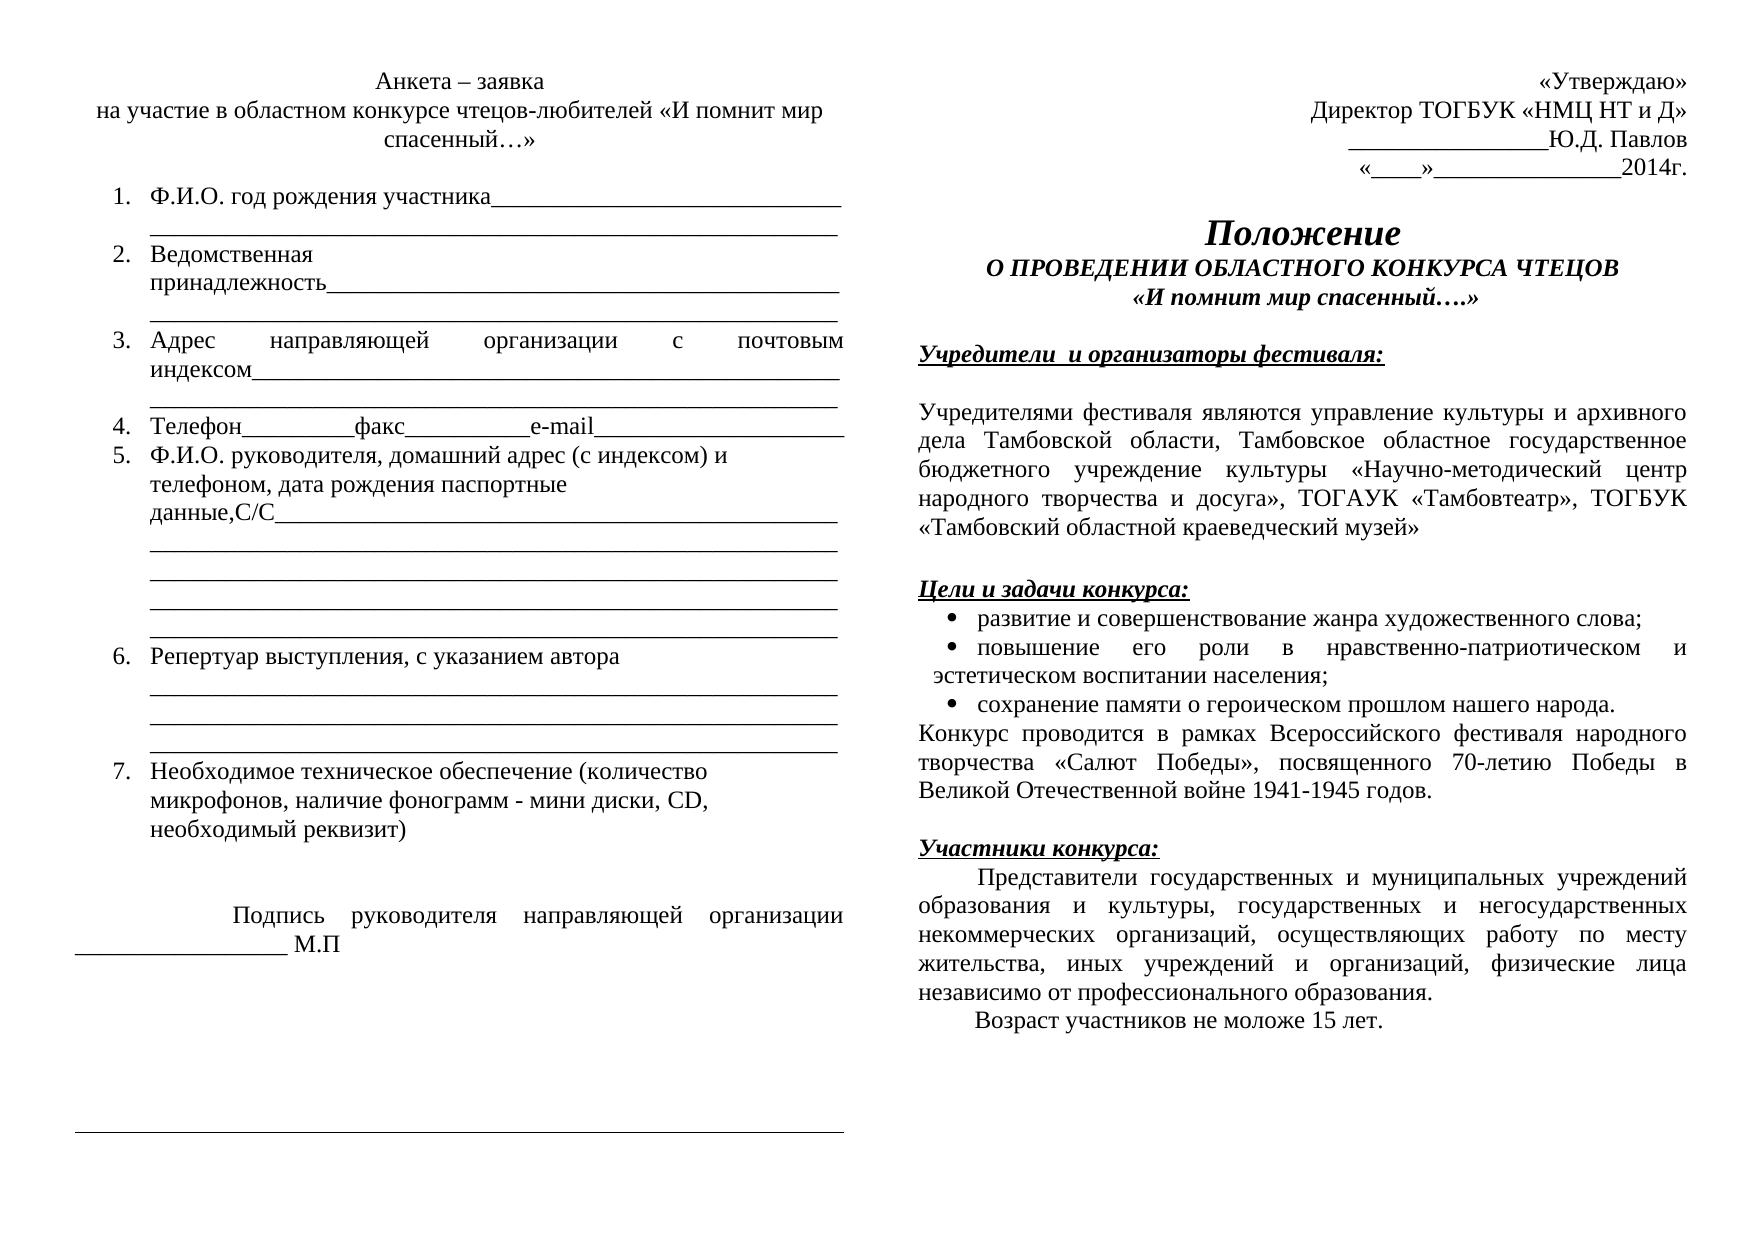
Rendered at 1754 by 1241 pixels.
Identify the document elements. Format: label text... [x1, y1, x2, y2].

text Конкурс проводится в рамках Всероссийского фестиваля народного творчества «Салют Победы», посвященного 70-летию Победы в Великой Отечественной войне 1941-1945 годов. [918, 718, 1687, 804]
text Подпись руководителя направляющей организации _________________ М.П [75, 900, 844, 957]
text Директор ТОГБУК «НМЦ НТ и Д» [918, 95, 1687, 124]
text Представители государственных и муниципальных учреждений образования и культуры, государственных и негосударственных некоммерческих организаций, осуществляющих работу по месту жительства, иных учреждений и организаций, физические лица независимо от профессионального образования. [918, 862, 1687, 1005]
text ________________Ю.Д. Павлов [918, 124, 1687, 152]
list Ведомственная принадлежность________________________________________________________________________________________________ [112, 239, 844, 325]
text О ПРОВЕДЕНИИ ОБЛАСТНОГО КОНКУРСА ЧТЕЦОВ [918, 253, 1687, 282]
text Учредители и организаторы фестиваля: [918, 339, 1687, 368]
text _______________________________________________________ [150, 210, 844, 239]
list Необходимое техническое обеспечение (количество микрофонов, наличие фонограмм - мини диски, CD, необходимый реквизит) [112, 756, 844, 842]
text Цели и задачи конкурса: [918, 574, 1687, 603]
subtitle Положение [918, 210, 1687, 253]
text «Утверждаю» [918, 66, 1687, 95]
text Анкета – заявка [75, 66, 844, 95]
list Ф.И.О. руководителя, домашний адрес (с индексом) и телефоном, дата рождения паспортные данные,С/С_________________________________________________________________________________________________________________________________________________________________________________________________________________________________________________________________________ [112, 440, 844, 641]
list развитие и совершенствование жанра художественного слова; [933, 603, 1687, 632]
text Учредителями фестиваля являются управление культуры и архивного дела Тамбовской области, Тамбовское областное государственное бюджетного учреждение культуры «Научно-методический центр народного творчества и досуга», ТОГАУК «Тамбовтеатр», ТОГБУК «Тамбовский областной краеведческий музей» [918, 397, 1687, 541]
text Возраст участников не моложе 15 лет. [918, 1005, 1687, 1034]
list сохранение памяти о героическом прошлом нашего народа. [933, 689, 1687, 718]
list повышение его роли в нравственно-патриотическом и эстетическом воспитании населения; [933, 632, 1687, 689]
text Участники конкурса: [918, 833, 1687, 862]
list Адрес направляющей организации с почтовым индексом______________________________________________________________________________________________________ [112, 325, 844, 411]
text «____»_______________2014г. [918, 152, 1687, 181]
list Телефон_________факс__________e-mail____________________ [112, 411, 844, 440]
list Репертуар выступления, с указанием автора _____________________________________________________________________________________________________________________________________________________________________ [112, 641, 844, 756]
text на участие в областном конкурсе чтецов-любителей «И помнит мир спасенный…» [75, 95, 844, 152]
list Ф.И.О. год рождения участника____________________________ [112, 181, 844, 210]
text «И помнит мир спасенный….» [918, 282, 1687, 311]
